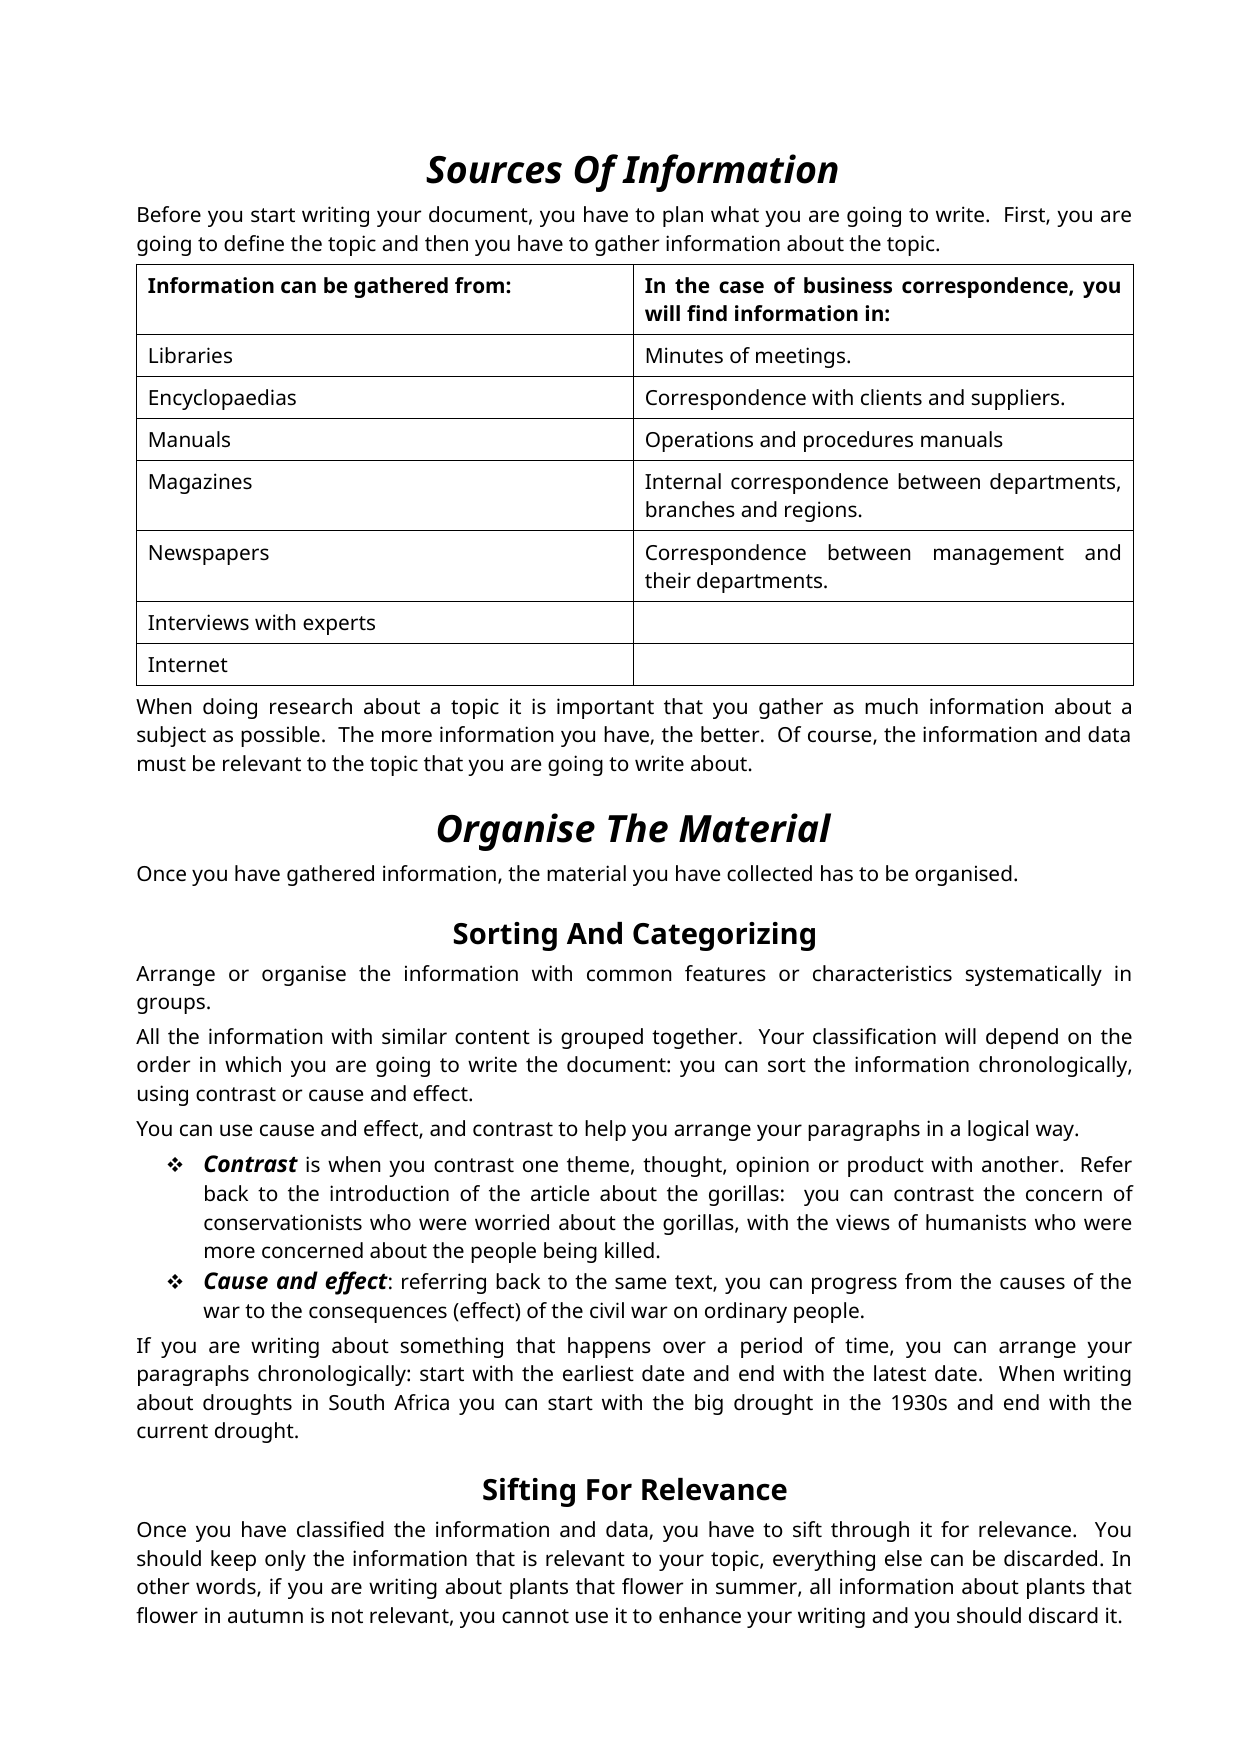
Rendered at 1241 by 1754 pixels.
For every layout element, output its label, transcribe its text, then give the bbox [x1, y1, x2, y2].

table_cell [634, 644, 1133, 685]
table_header In the case of business correspondence, you will find information in: [634, 265, 1133, 334]
text Arrange or organise the information with common features or characteristics systematically in groups. [136, 959, 1134, 1016]
text You can use cause and effect, and contrast to help you arrange your paragraphs in a logical way. [136, 1114, 1134, 1142]
subtitle Organise The Material [136, 802, 1134, 853]
subtitle Sifting For Relevance [136, 1469, 1134, 1509]
text All the information with similar content is grouped together. Your classification will depend on the order in which you are going to write the document: you can sort the information chronologically, using contrast or cause and effect. [136, 1022, 1134, 1107]
text When doing research about a topic it is important that you gather as much information about a subject as possible. The more information you have, the better. Of course, the information and data must be relevant to the topic that you are going to write about. [136, 692, 1134, 777]
text Once you have classified the information and data, you have to sift through it for relevance. You should keep only the information that is relevant to your topic, everything else can be discarded. In other words, if you are writing about plants that flower in summer, all information about plants that flower in autumn is not relevant, you cannot use it to enhance your writing and you should discard it. [136, 1516, 1134, 1629]
table_cell Libraries [137, 335, 633, 376]
list Contrast is when you contrast one theme, thought, opinion or product with another. Refer back to the introduction of the article about the gorillas: you can contrast the concern of conservationists who were worried about the gorillas, with the views of humanists who were more concerned about the people being killed. [166, 1148, 1134, 1265]
subtitle Sources Of Information [136, 143, 1134, 194]
table_cell Correspondence with clients and suppliers. [634, 377, 1133, 418]
subtitle Sorting And Categorizing [136, 913, 1134, 953]
table_cell Correspondence between management and their departments. [634, 531, 1133, 601]
text Before you start writing your document, you have to plan what you are going to write. First, you are going to define the topic and then you have to gather information about the topic. [136, 200, 1134, 257]
table_cell Encyclopaedias [137, 377, 633, 418]
table_cell Manuals [137, 419, 633, 460]
text Once you have gathered information, the material you have collected has to be organised. [136, 859, 1134, 888]
table_header Information can be gathered from: [137, 265, 633, 334]
table_cell Internet [137, 644, 633, 685]
table_cell Operations and procedures manuals [634, 419, 1133, 460]
list Cause and effect: referring back to the same text, you can progress from the causes of the war to the consequences (effect) of the civil war on ordinary people. [166, 1265, 1134, 1324]
table_cell Magazines [137, 461, 633, 530]
table_cell Interviews with experts [137, 602, 633, 643]
table_cell Internal correspondence between departments, branches and regions. [634, 461, 1133, 530]
table_cell Newspapers [137, 531, 633, 601]
text If you are writing about something that happens over a period of time, you can arrange your paragraphs chronologically: start with the earliest date and end with the latest date. When writing about droughts in you can start with the big drought in the 1930s and end with the current drought. [136, 1331, 1134, 1444]
table_cell [634, 602, 1133, 643]
table_cell Minutes of meetings. [634, 335, 1133, 376]
